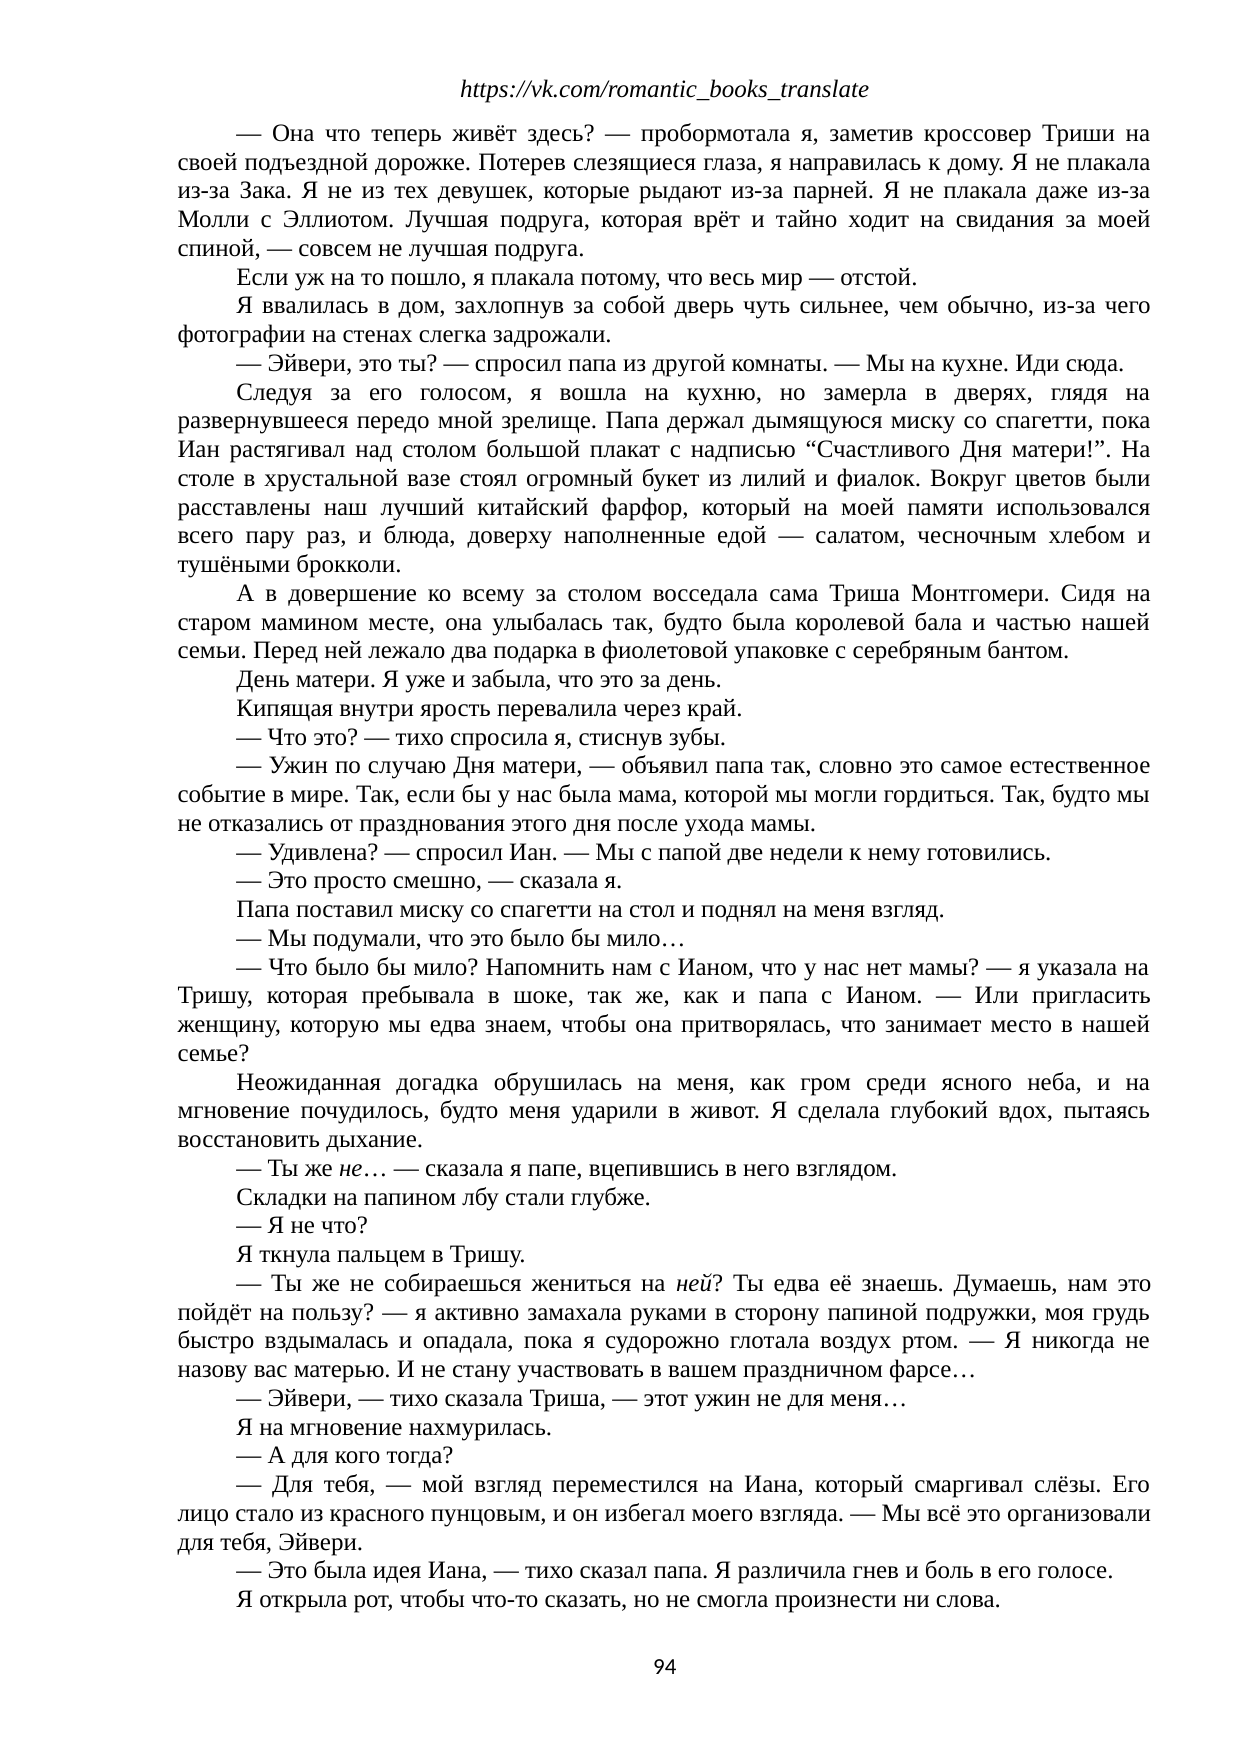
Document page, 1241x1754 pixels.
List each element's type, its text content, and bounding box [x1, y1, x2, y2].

text — Она что теперь живёт здесь? — пробормотала я, заметив кроссовер Триши на своей подъездной дорожке. Потерев слезящиеся глаза, я направилась к дому. Я не плакала из-за Зака. Я не из тех девушек, которые рыдают из-за парней. Я не плакала даже из-за Молли с Эллиотом. Лучшая подруга, которая врёт и тайно ходит на свидания за моей спиной, — совсем не лучшая подруга. [177, 118, 1152, 262]
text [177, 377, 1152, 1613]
text Я ввалилась в дом, захлопнув за собой дверь чуть сильнее, чем обычно, из-за чего фотографии на стенах слегка задрожали. [177, 291, 1152, 348]
text — Эйвери, это ты? — спросил папа из другой комнаты. — Мы на кухне. Иди сюда. [177, 348, 1152, 377]
text Если уж на то пошло, я плакала потому, что весь мир — отстой. [177, 262, 1152, 291]
